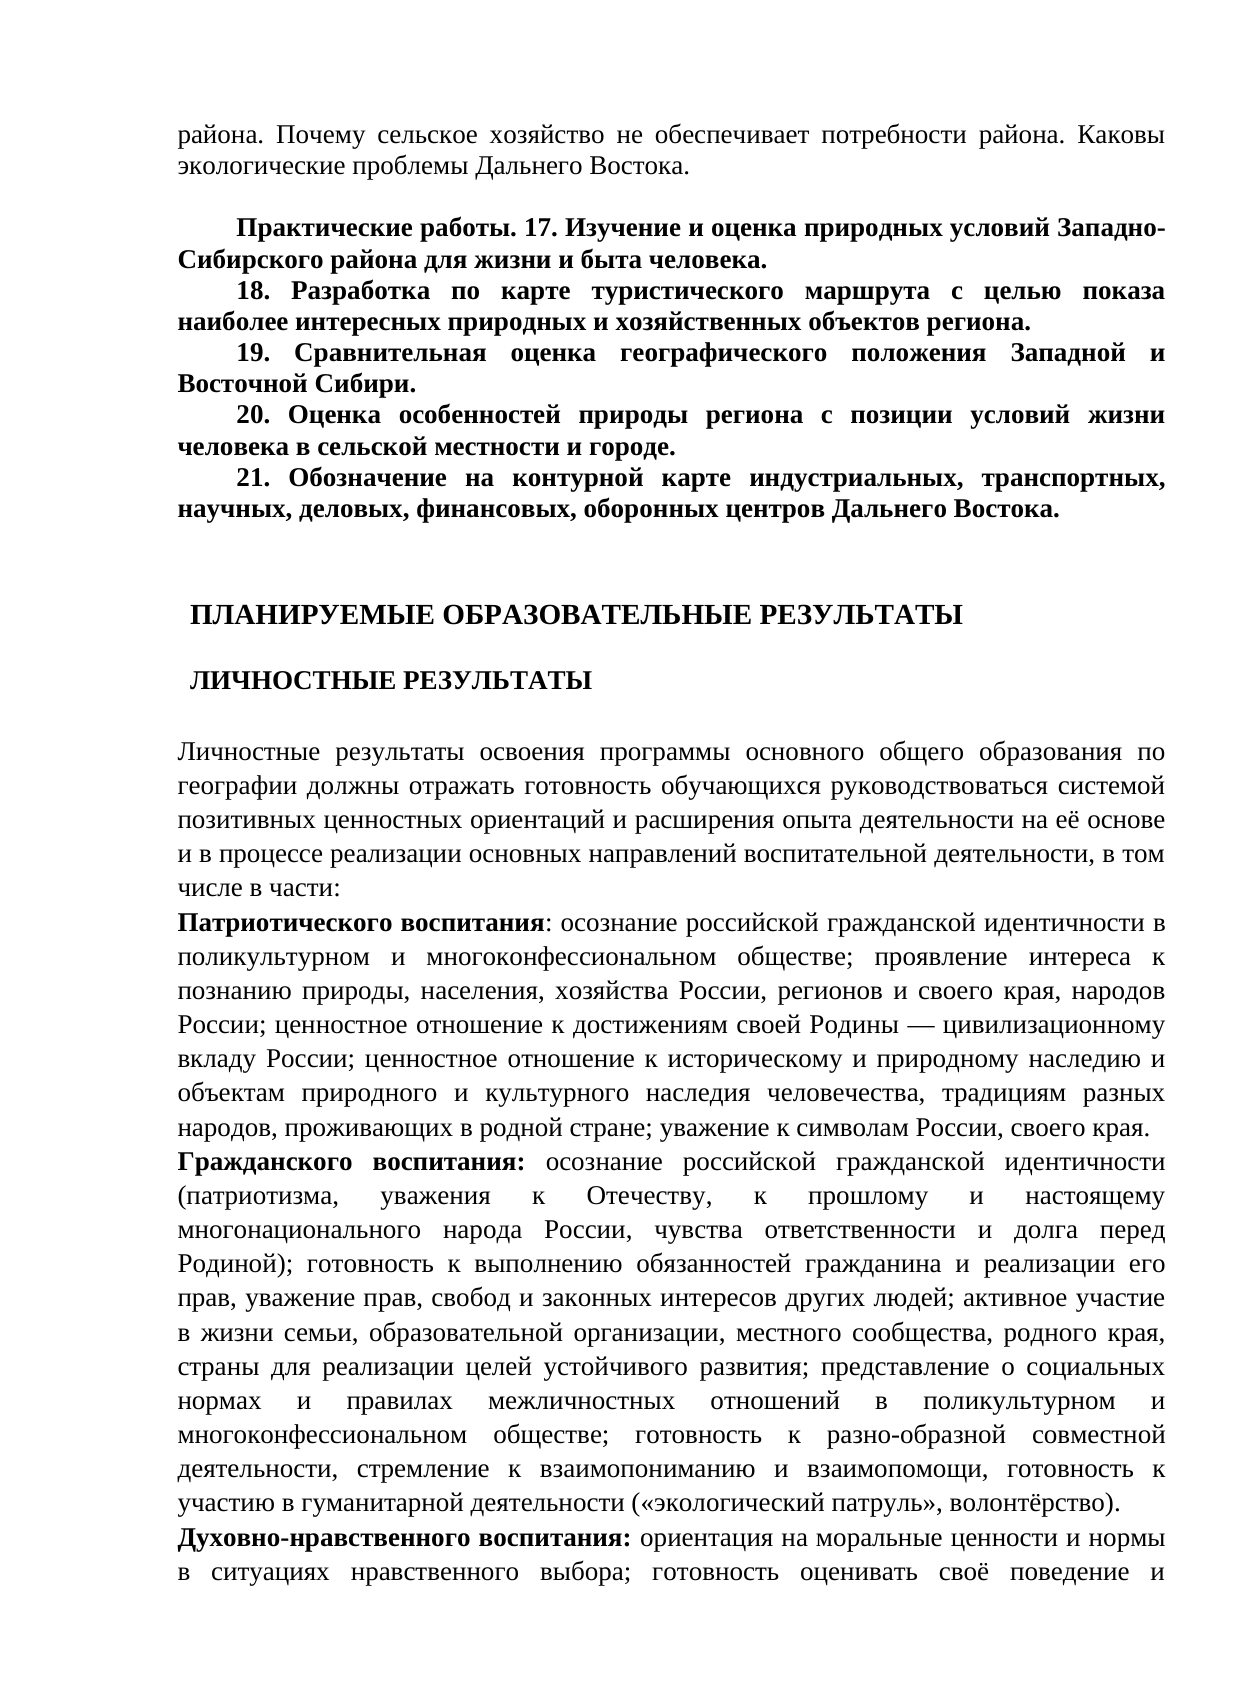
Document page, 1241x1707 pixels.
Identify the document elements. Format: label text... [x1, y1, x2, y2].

text 18. Разработка по карте туристического маршрута с целью показа наиболее интересных природных и хозяйственных объектов региона. [177, 274, 1167, 336]
text Гражданского воспитания: осознание российской гражданской идентичности (патриотизма, уважения к Отечеству, к прошлому и настоящему многонационального народа России, чувства ответственности и долга перед Родиной); готовность к выполнению обязанностей гражданина и реализации его прав, уважение прав, свобод и законных интересов других людей; активное участие в жизни семьи, образовательной организации, местного сообщества, родного края, страны для реализации целей устойчивого развития; представление о социальных нормах и правилах межличностных отношений в поликультурном и многоконфессиональном обществе; готовность к разно-образной совместной деятельности, стремление к взаимопониманию и взаимопомощи, готовность к участию в гуманитарной деятельности («экологический патруль», волонтёрство). [177, 1145, 1167, 1518]
text Патриотического воспитания: осознание российской гражданской идентичности в поликультурном и многоконфессиональном обществе; проявление интереса к познанию природы, населения, хозяйства России, регионов и своего края, народов России; ценностное отношение к достижениям своей Родины — цивилизационному вкладу России; ценностное отношение к историческому и природному наследию и объектам природного и культурного наследия человечества, традициям разных народов, проживающих в родной стране; уважение к символам России, своего края. [177, 906, 1167, 1142]
text Личностные результаты освоения программы основного общего образования по географии должны отражать готовность обучающихся руководствоваться системой позитивных ценностных ориентаций и расширения опыта деятельности на её основе и в процессе реализации основных направлений воспитательной деятельности, в том числе в части: [177, 735, 1167, 903]
text ЛИЧНОСТНЫЕ РЕЗУЛЬТАТЫ [190, 664, 1167, 696]
text 20. Оценка особенностей природы региона с позиции условий жизни человека в сельской местности и городе. [177, 398, 1167, 461]
text 19. Сравнительная оценка географического положения Западной и Восточной Сибири. [177, 336, 1167, 398]
text 21. Обозначение на контурной карте индустриальных, транспортных, научных, деловых, финансовых, оборонных центров Дальнего Востока. [177, 461, 1167, 523]
text ПЛАНИРУЕМЫЕ ОБРАЗОВАТЕЛЬНЫЕ РЕЗУЛЬТАТЫ [190, 597, 1167, 630]
text Практические работы. 17. Изучение и оценка природных условий Западно-Сибирского района для жизни и быта человека. [177, 212, 1167, 274]
